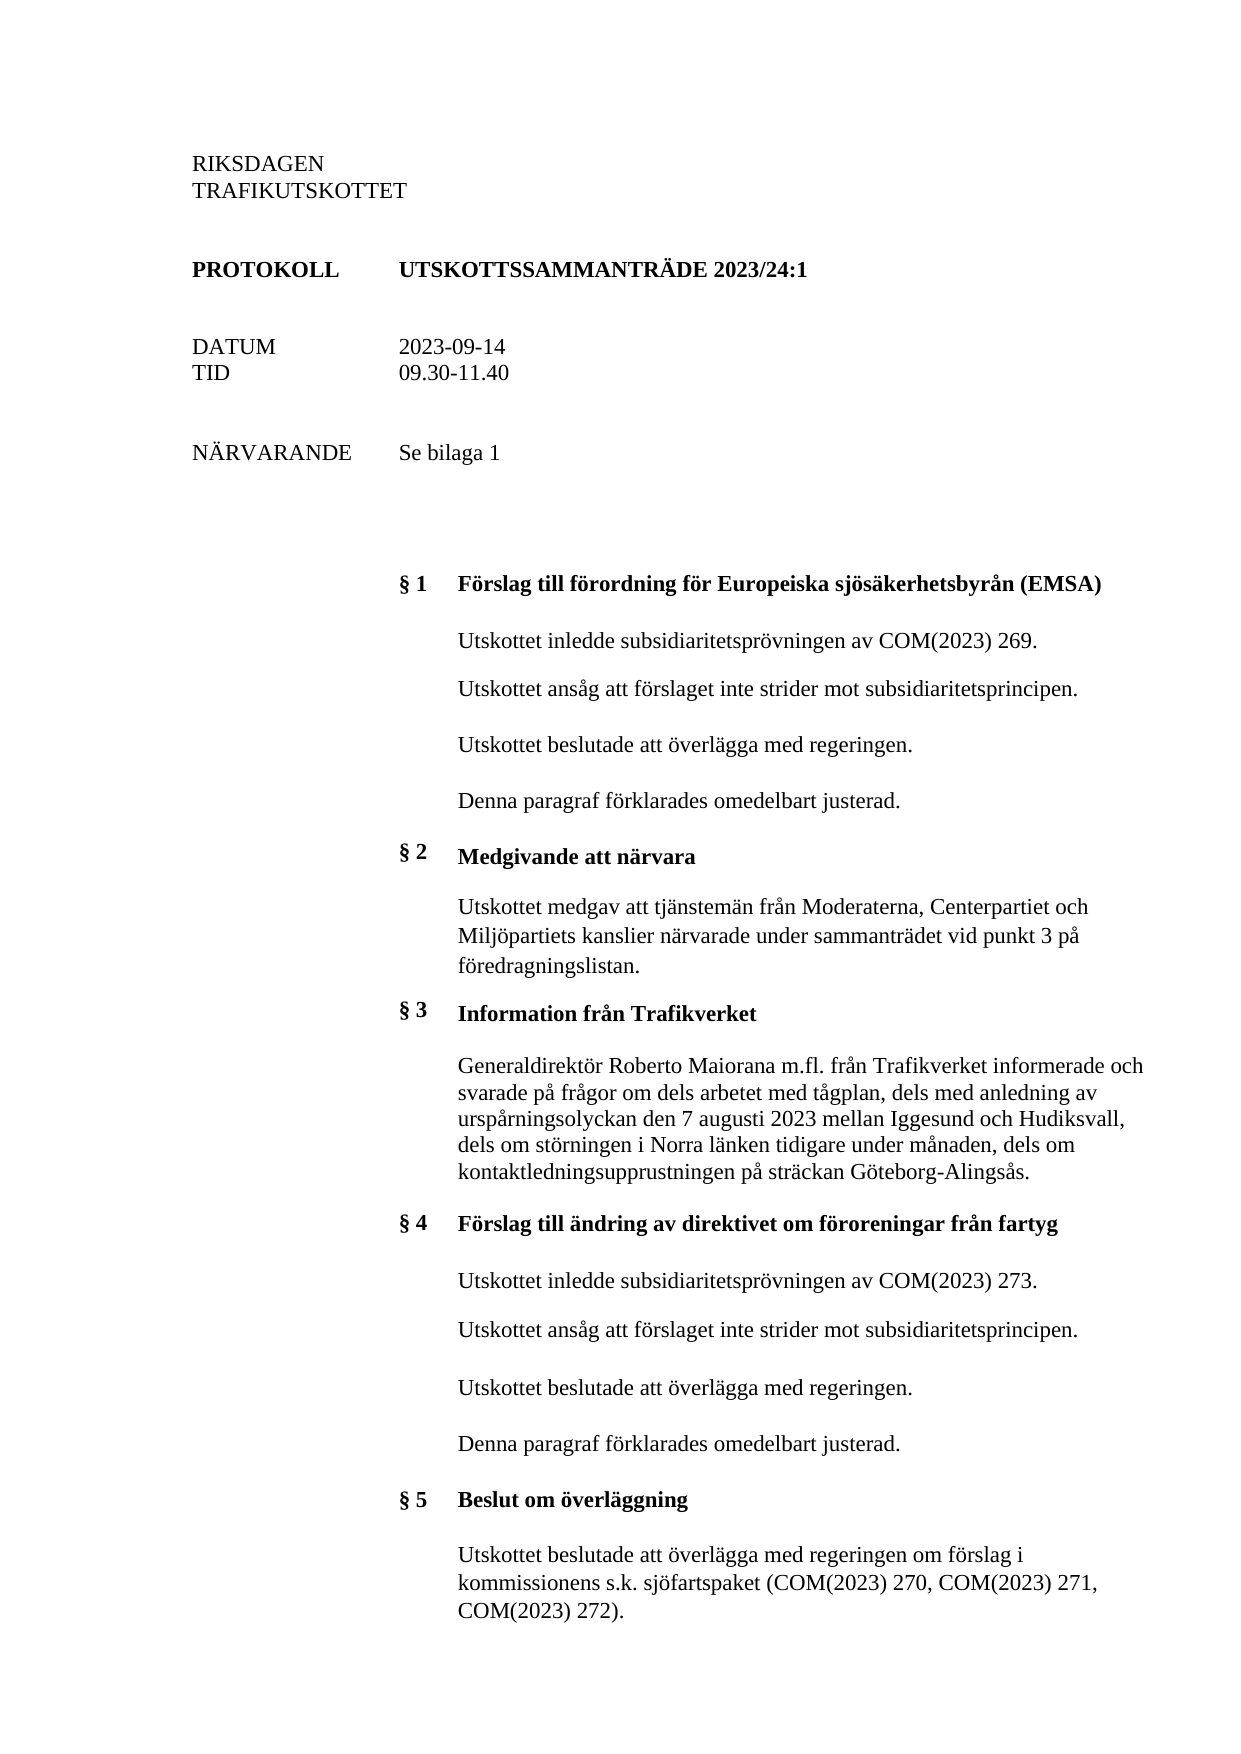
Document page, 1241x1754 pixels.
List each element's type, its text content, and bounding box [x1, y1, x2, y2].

table_header UTSKOTTSSAMMANTRÄDE 2023/24:1 [391, 256, 1064, 333]
table_cell NÄRVARANDE [185, 439, 391, 465]
table_cell TID [185, 360, 391, 438]
table_header RIKSDAGEN TRAFIKUTSKOTTET [185, 150, 1137, 203]
table_cell 09.30-11.40 [391, 360, 1064, 438]
table_cell 2023-09-14 [391, 333, 1064, 359]
table_header PROTOKOLL [185, 256, 391, 333]
table_cell Se bilaga 1 [391, 439, 1064, 465]
table_cell DATUM [185, 333, 391, 359]
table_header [450, 570, 1174, 1625]
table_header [391, 570, 450, 1625]
